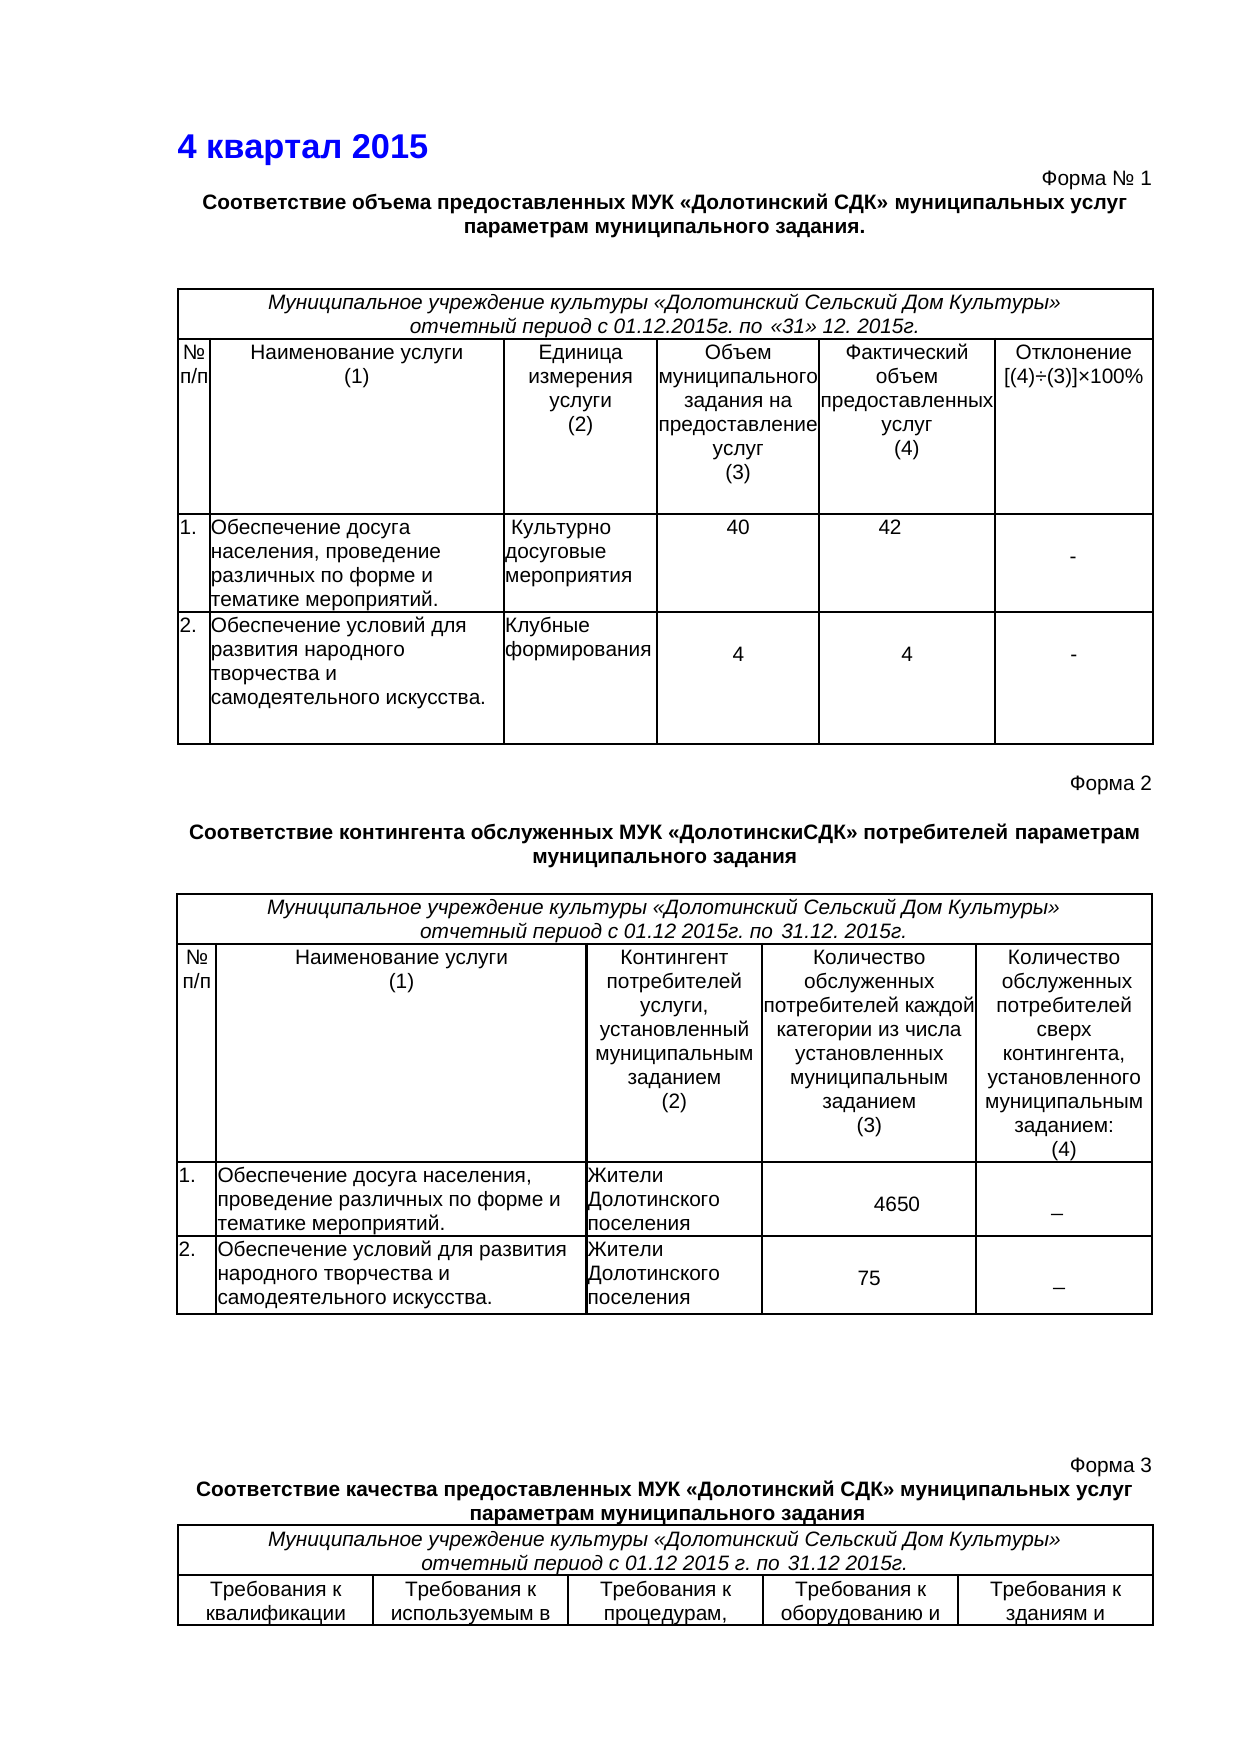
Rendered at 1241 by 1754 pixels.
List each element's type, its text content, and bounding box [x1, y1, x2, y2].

table_cell 4650 [763, 1163, 975, 1234]
table_cell 4 [820, 613, 994, 743]
table_cell Количество обслуженных потребителей сверх контингента, установленного муниципальным заданием: (4) [977, 945, 1151, 1161]
text Соответствие объема предоставленных МУК «Долотинский СДК» муниципальных услуг [177, 189, 1152, 213]
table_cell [569, 1576, 762, 1624]
table_cell Наименование услуги (1) [211, 340, 503, 513]
table_cell Контингент потребителей услуги, установленный муниципальным заданием (2) [588, 945, 761, 1161]
table_cell 2. [178, 1237, 215, 1313]
table_cell Отклонение [(4)÷(3)]×100% [996, 340, 1152, 513]
text параметрам муниципального задания [177, 1500, 1152, 1524]
table_cell Культурно досуговые мероприятия [505, 515, 656, 611]
table_cell Объем муниципального задания на предоставление услуг (3) [658, 340, 818, 513]
text Соответствие контингента обслуженных МУК «ДолотинскиСДК» потребителей параметрам муниципального задания [177, 820, 1152, 868]
table_cell № п/п [178, 945, 215, 1161]
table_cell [764, 1576, 957, 1624]
table_cell 4 [658, 613, 818, 743]
table_cell Обеспечение досуга населения, проведение различных по форме и тематике мероприятий. [211, 515, 503, 611]
table_cell 2. [179, 613, 209, 743]
text 4 квартал 2015 [177, 126, 1152, 166]
table_cell Фактический объем предоставленных услуг (4) [820, 340, 994, 513]
table_cell _ [977, 1237, 1151, 1313]
table_cell 1. [178, 1163, 215, 1234]
table_cell № п/п [179, 340, 209, 513]
table_cell Количество обслуженных потребителей каждой категории из числа установленных муниципальным заданием (3) [763, 945, 975, 1161]
table_cell Наименование услуги (1) [217, 945, 585, 1161]
table_cell 40 [658, 515, 818, 611]
table_cell 75 [763, 1237, 975, 1313]
table_header Муниципальное учреждение культуры «Долотинский Сельский Дом Культуры» отчетный период с 01.12.2015г. по «31» 12. 2015г. [179, 290, 1152, 338]
table_cell - [996, 613, 1152, 743]
table_cell Обеспечение досуга населения, проведение различных по форме и тематике мероприятий. [217, 1163, 585, 1234]
text параметрам муниципального задания. [177, 213, 1152, 237]
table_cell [179, 1576, 372, 1624]
table_cell Жители Долотинского поселения [588, 1237, 761, 1313]
table_cell Единица измерения услуги (2) [505, 340, 656, 513]
table_cell 42 [820, 515, 994, 611]
table_cell _ [977, 1163, 1151, 1234]
table_cell Обеспечение условий для развития народного творчества и самодеятельного искусства. [217, 1237, 585, 1313]
table_cell 1. [179, 515, 209, 611]
text Форма 3 [177, 1452, 1152, 1476]
table_cell Обеспечение условий для развития народного творчества и самодеятельного искусства. [211, 613, 503, 743]
table_header Муниципальное учреждение культуры «Долотинский Сельский Дом Культуры» отчетный период с 01.12 2015 г. по 31.12 2015г. [179, 1526, 1152, 1574]
table_cell Клубные формирования [505, 613, 656, 743]
text Форма 2 [177, 771, 1152, 794]
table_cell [959, 1576, 1152, 1624]
table_header Муниципальное учреждение культуры «Долотинский Сельский Дом Культуры» отчетный период с 01.12 2015г. по 31.12. 2015г. [178, 895, 1151, 943]
text Соответствие качества предоставленных МУК «Долотинский СДК» муниципальных услуг [177, 1476, 1152, 1500]
table_cell Жители Долотинского поселения [588, 1163, 761, 1234]
table_cell - [996, 515, 1152, 611]
text Форма № 1 [177, 166, 1152, 189]
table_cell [374, 1576, 567, 1624]
